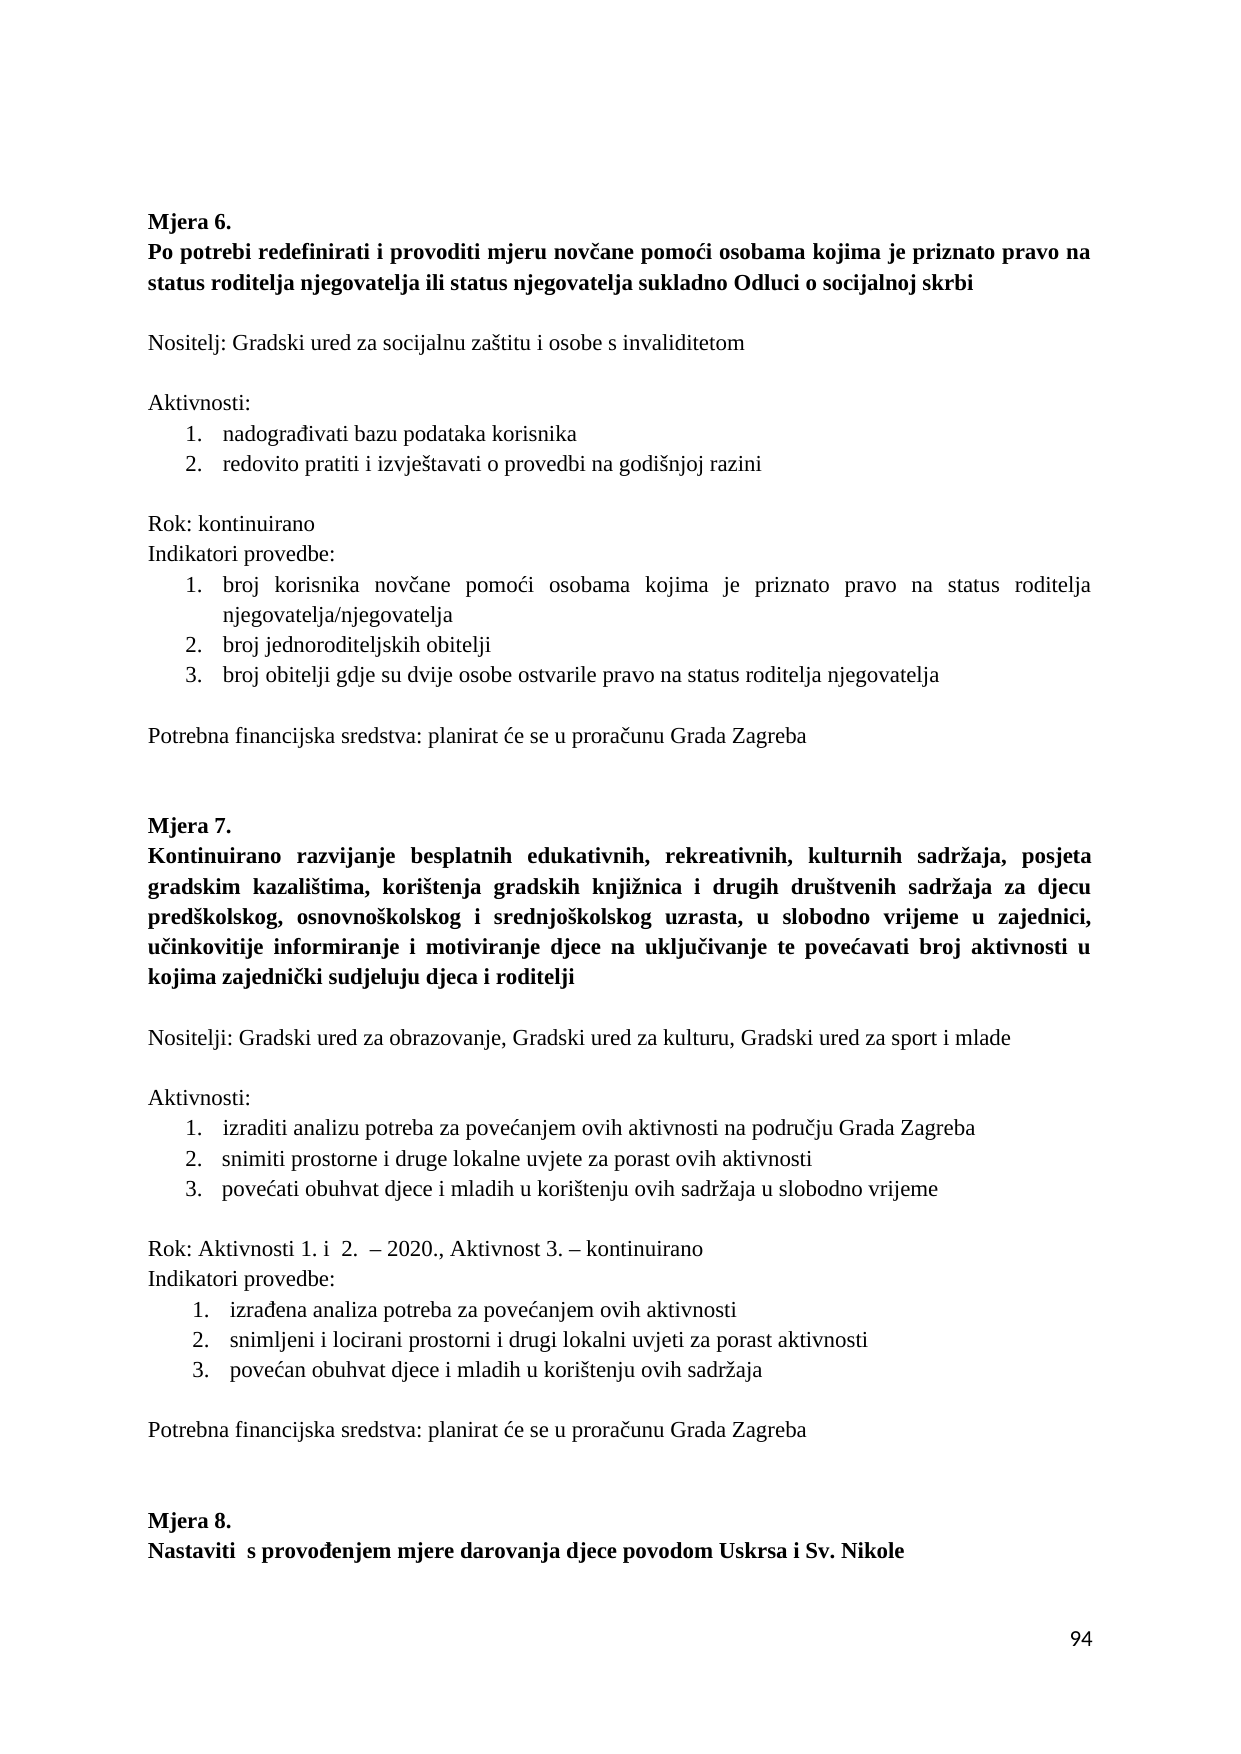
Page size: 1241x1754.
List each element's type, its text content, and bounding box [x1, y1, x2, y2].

list snimiti prostorne i druge lokalne uvjete za porast ovih aktivnosti [185, 1144, 1092, 1171]
list povećati obuhvat djece i mladih u korištenju ovih sadržaja u slobodno vrijeme [185, 1175, 1092, 1201]
text Rok: Aktivnosti 1. i 2. – 2020., Aktivnost 3. – kontinuirano [148, 1235, 1092, 1262]
text Mjera 6. [148, 208, 1092, 234]
text Nositelji: Gradski ured za obrazovanje, Gradski ured za kulturu, Gradski ured za sport i mlade [148, 1024, 1092, 1050]
text Aktivnosti: [148, 1084, 1092, 1111]
list snimljeni i locirani prostorni i drugi lokalni uvjeti za porast aktivnosti [192, 1326, 1092, 1352]
list redovito pratiti i izvještavati o provedbi na godišnjoj razini [185, 450, 1092, 476]
text Nositelj: Gradski ured za socijalnu zaštitu i osobe s invaliditetom [148, 329, 1092, 355]
list povećan obuhvat djece i mladih u korištenju ovih sadržaja [192, 1356, 1092, 1382]
text Indikatori provedbe: [148, 1265, 1092, 1292]
list broj jednoroditeljskih obitelji [185, 631, 1092, 657]
text Mjera 8. [148, 1507, 1092, 1533]
text Rok: kontinuirano [148, 510, 1092, 537]
list broj obitelji gdje su dvije osobe ostvarile pravo na status roditelja njegovatelja [185, 661, 1092, 688]
list izraditi analizu potreba za povećanjem ovih aktivnosti na području Grada Zagreba [185, 1114, 1092, 1141]
text Indikatori provedbe: [148, 540, 1092, 567]
text Kontinuirano razvijanje besplatnih edukativnih, rekreativnih, kulturnih sadržaja, posjeta gradskim kazalištima, korištenja gradskih knjižnica i drugih društvenih sadržaja za djecu predškolskog, osnovnoškolskog i srednjoškolskog uzrasta, u slobodno vrijeme u zajednici, učinkovitije informiranje i motiviranje djece na uključivanje te povećavati broj aktivnosti u kojima zajednički sudjeluju djeca i roditelji [148, 842, 1092, 990]
list nadograđivati bazu podataka korisnika [185, 419, 1092, 446]
text Potrebna financijska sredstva: planirat će se u proračunu Grada Zagreba [148, 722, 1092, 748]
text Potrebna financijska sredstva: planirat će se u proračunu Grada Zagreba [148, 1416, 1092, 1443]
text Nastaviti s provođenjem mjere darovanja djece povodom Uskrsa i Sv. Nikole [148, 1537, 1092, 1564]
list broj korisnika novčane pomoći osobama kojima je priznato pravo na status roditelja njegovatelja/njegovatelja [185, 571, 1092, 627]
text Po potrebi redefinirati i provoditi mjeru novčane pomoći osobama kojima je priznato pravo na status roditelja njegovatelja ili status njegovatelja sukladno Odluci o socijalnoj skrbi [148, 238, 1092, 295]
text Aktivnosti: [148, 389, 1092, 416]
list izrađena analiza potreba za povećanjem ovih aktivnosti [192, 1296, 1092, 1322]
text Mjera 7. [148, 812, 1092, 839]
